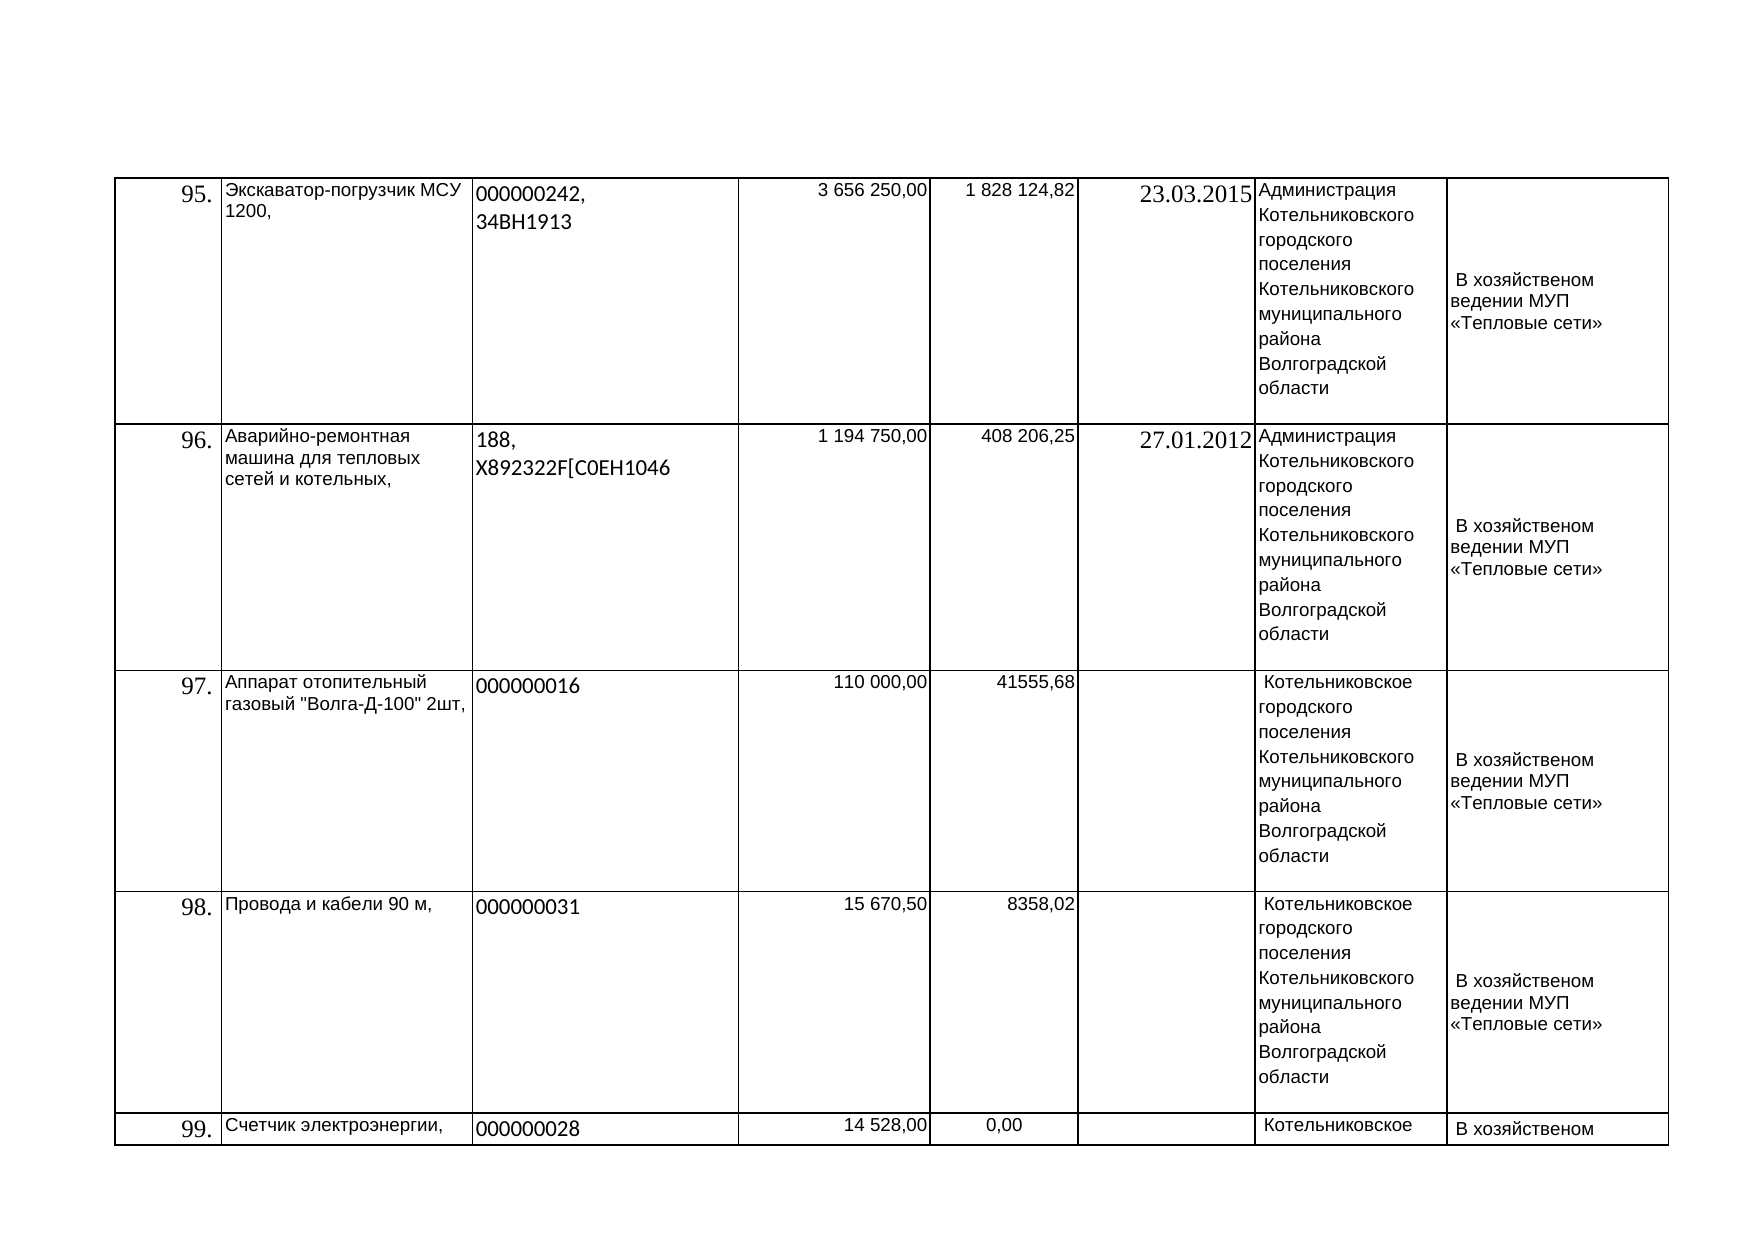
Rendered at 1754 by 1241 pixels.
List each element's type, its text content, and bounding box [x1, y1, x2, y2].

table_cell Провода и кабели 90 м, [222, 892, 472, 1112]
table_cell Котельниковское городского поселения Котельниковского муниципального района Волгоградской области [1256, 892, 1446, 1112]
table_cell Экскаватор-погрузчик МСУ 1200, [222, 179, 472, 423]
table_cell 1 194 750,00 [739, 425, 929, 669]
table_cell [116, 425, 221, 669]
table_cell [1256, 1114, 1446, 1144]
table_cell [1079, 1114, 1254, 1144]
table_cell [116, 1114, 221, 1144]
table_cell 3 656 250,00 [739, 179, 929, 423]
table_cell 188, Х892322F[C0EH1046 [473, 425, 738, 669]
table_cell 15 670,50 [739, 892, 929, 1112]
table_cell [222, 1114, 472, 1144]
table_cell 000000242, 34ВН1913 [473, 179, 738, 423]
table_cell 000000028 [473, 1114, 738, 1144]
table_cell 000000016 [473, 671, 738, 891]
table_cell [1079, 892, 1254, 1112]
table_cell [116, 892, 221, 1112]
table_cell 000000031 [473, 892, 738, 1112]
table_cell Котельниковское городского поселения Котельниковского муниципального района Волгоградской области [1256, 671, 1446, 891]
table_cell 27.01.2012 [1079, 425, 1254, 669]
table_cell Аппарат отопительный газовый "Волга-Д-100" 2шт, [222, 671, 472, 891]
table_cell 8358,02 [931, 892, 1077, 1112]
table_cell 110 000,00 [739, 671, 929, 891]
table_cell В хозяйственом ведении МУП «Тепловые сети» [1448, 671, 1668, 891]
table_cell 14 528,00 [739, 1114, 929, 1144]
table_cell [1256, 179, 1446, 423]
table_cell [116, 179, 221, 423]
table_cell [1448, 179, 1668, 423]
table_cell 1 828 124,82 [931, 179, 1077, 423]
table_cell [116, 671, 221, 891]
table_cell 23.03.2015 [1079, 179, 1254, 423]
table_cell В хозяйственом ведении МУП «Тепловые сети» [1448, 425, 1668, 669]
table_cell Администрация Котельниковского городского поселения Котельниковского муниципального района Волгоградской области [1256, 425, 1446, 669]
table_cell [1448, 1114, 1668, 1144]
table_cell 41555,68 [931, 671, 1077, 891]
table_cell В хозяйственом ведении МУП «Тепловые сети» [1448, 892, 1668, 1112]
table_cell 408 206,25 [931, 425, 1077, 669]
table_cell 0,00 [931, 1114, 1077, 1144]
table_cell Аварийно-ремонтная машина для тепловых сетей и котельных, [222, 425, 472, 669]
table_cell [1079, 671, 1254, 891]
